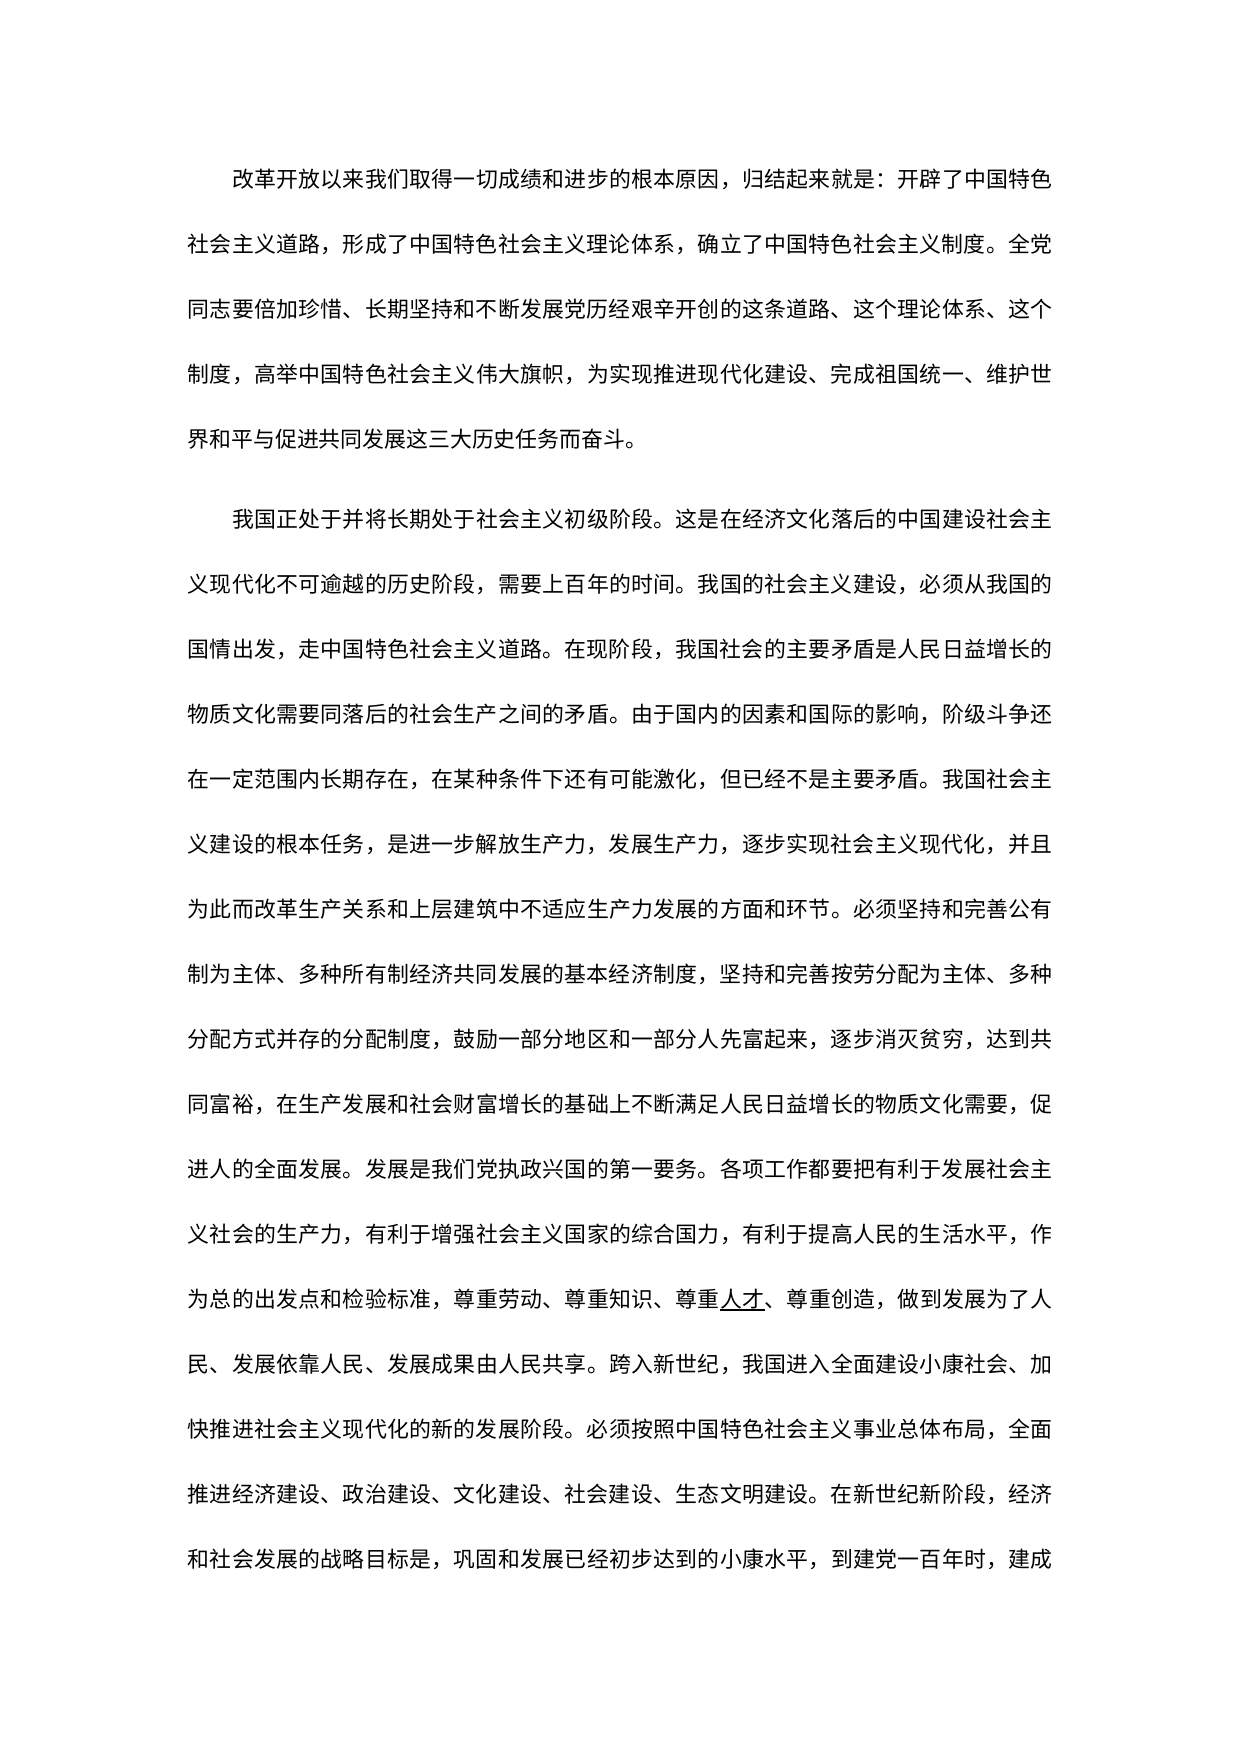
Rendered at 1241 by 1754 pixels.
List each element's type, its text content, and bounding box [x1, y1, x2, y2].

text 改革开放以来我们取得一切成绩和进步的根本原因，归结起来就是：开辟了中国特色社会主义道路，形成了中国特色社会主义理论体系，确立了中国特色社会主义制度。全党同志要倍加珍惜、长期坚持和不断发展党历经艰辛开创的这条道路、这个理论体系、这个制度，高举中国特色社会主义伟大旗帜，为实现推进现代化建设、完成祖国统一、维护世界和平与促进共同发展这三大历史任务而奋斗。 [187, 162, 1053, 454]
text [187, 502, 1053, 1574]
